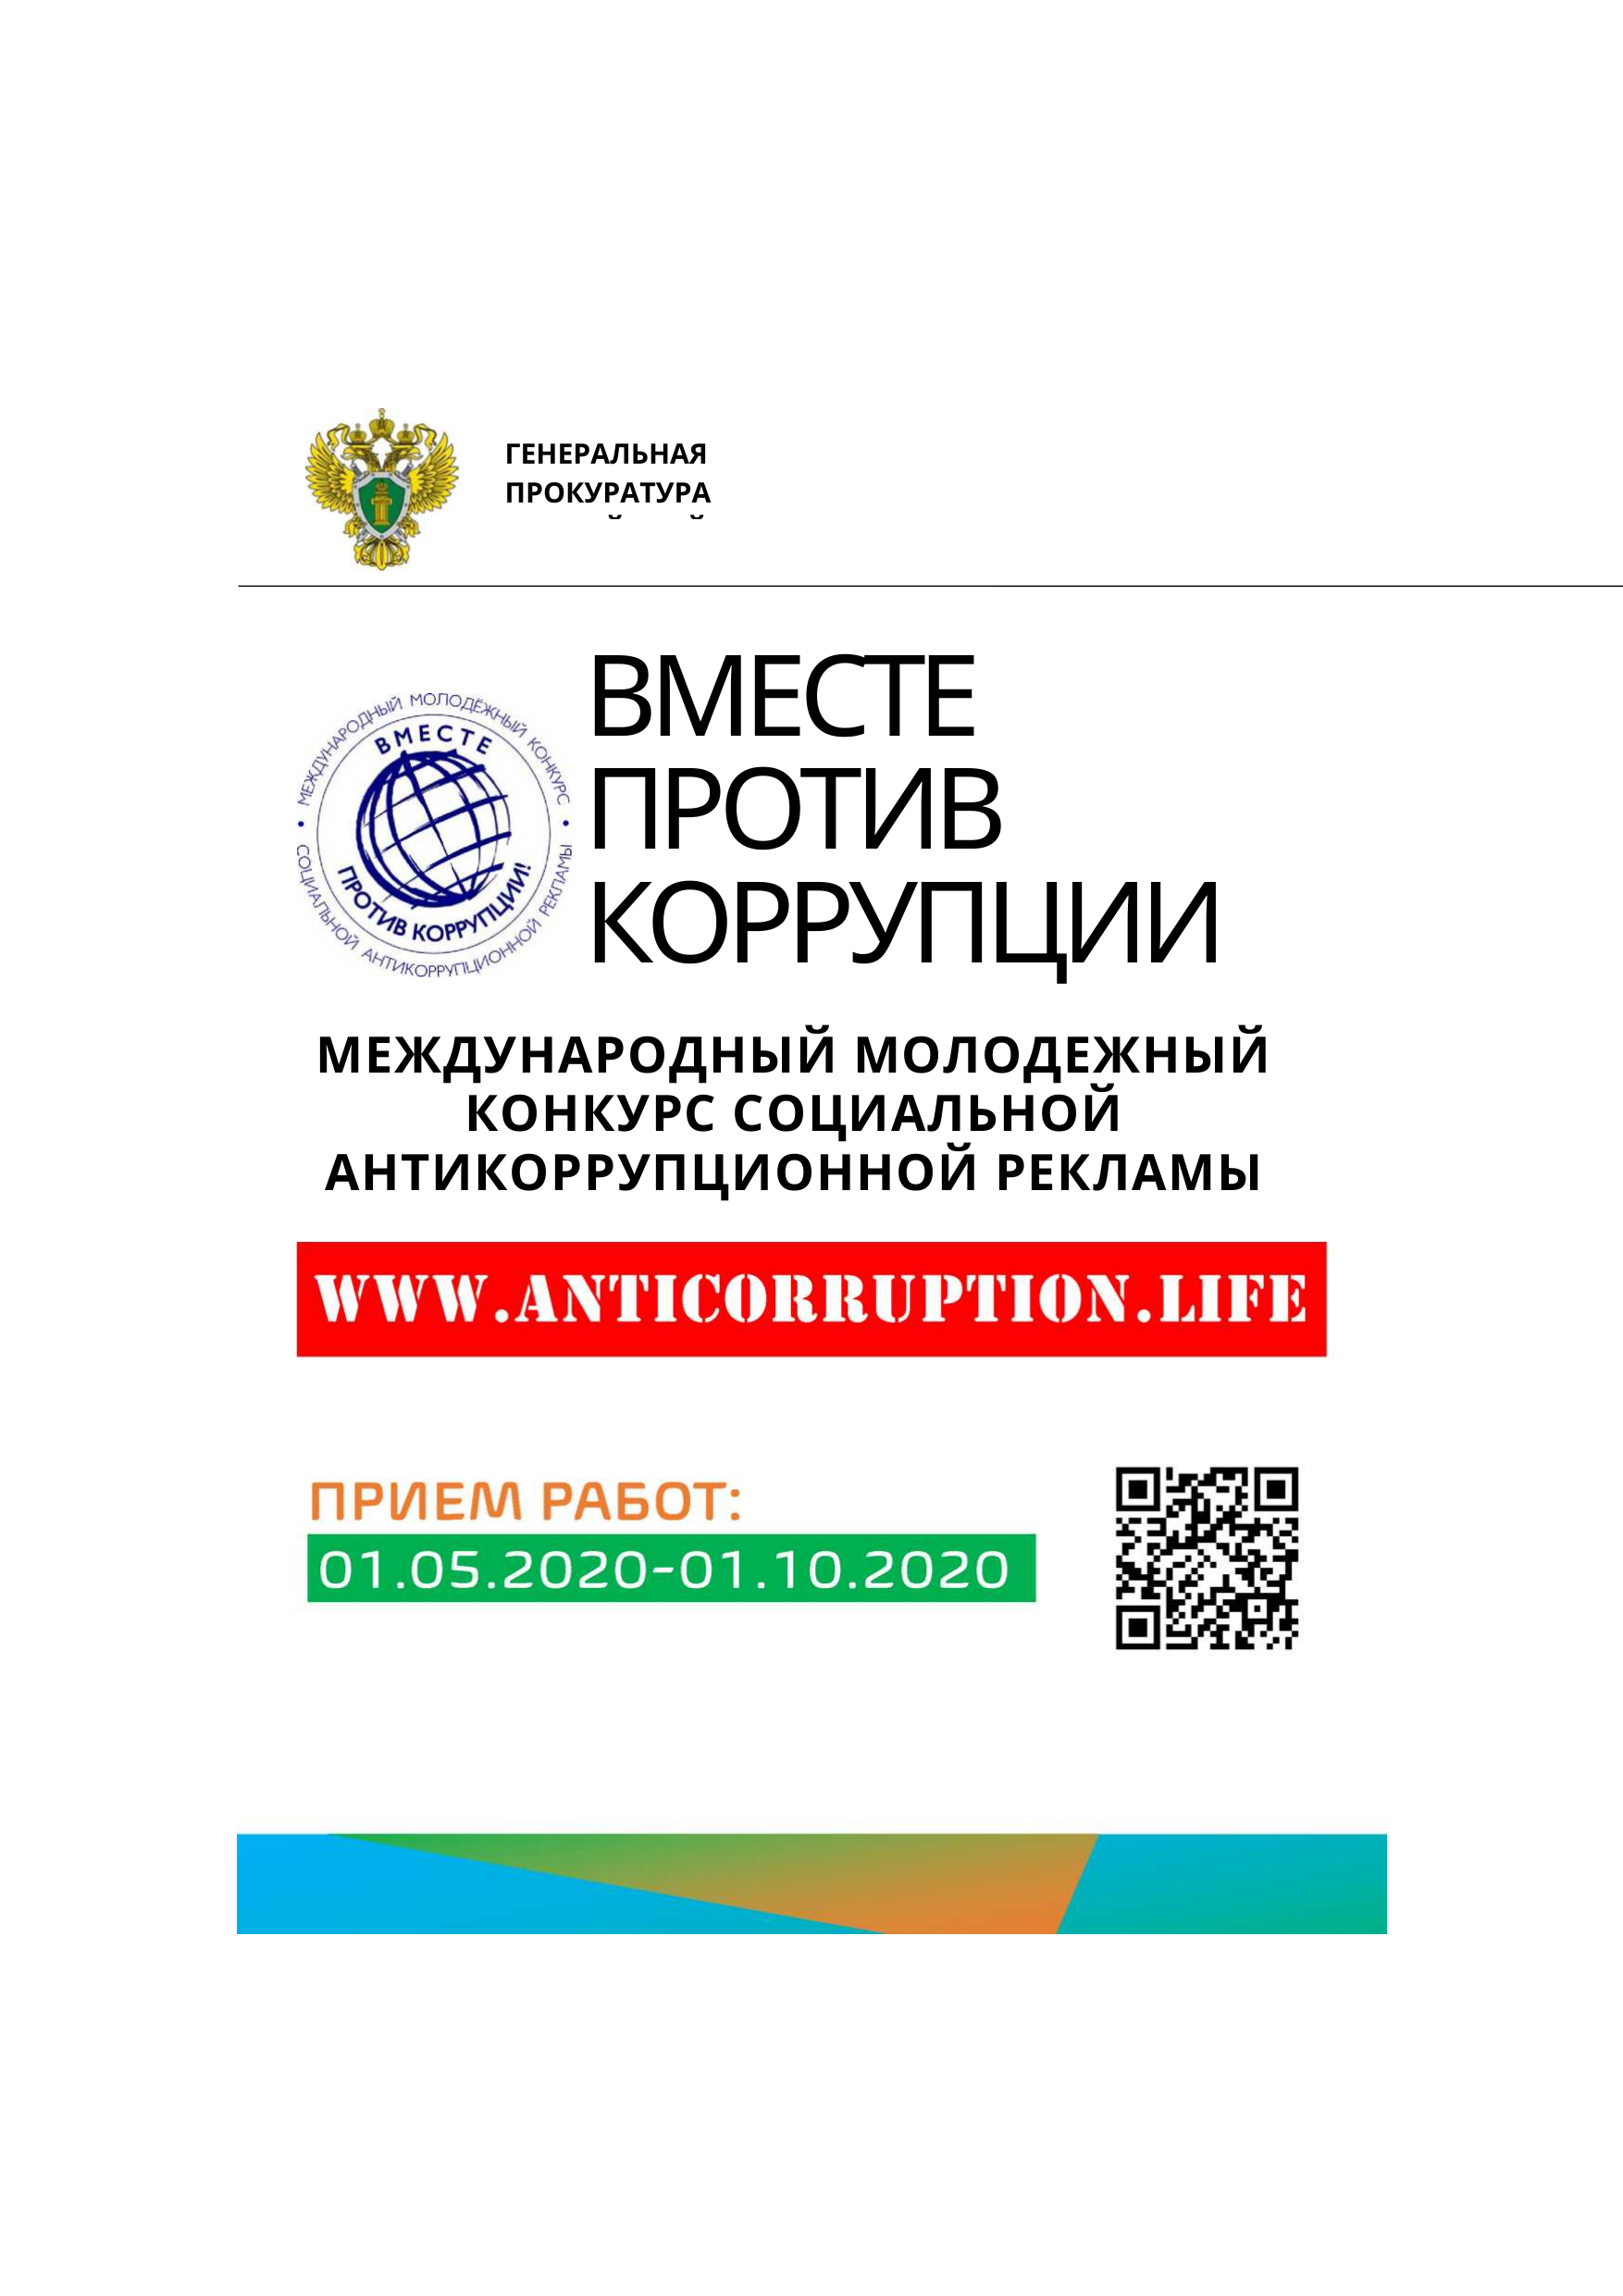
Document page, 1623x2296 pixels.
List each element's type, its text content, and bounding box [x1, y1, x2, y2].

text МЕЖДУНАРОДНЫЙ МОЛОДЕЖНЫЙ КОНКУРС СОЦИАЛЬНОЙ АНТИКОРРУПЦИОННОЙ РЕКЛАМЫ [238, 1025, 1350, 1202]
picture [237, 1241, 1387, 1934]
text КОРРУПЦИИ [584, 873, 1366, 986]
text ГЕНЕРАЛЬНАЯ ПРОКУРАТУРА РОССИЙСКОЙ ФЕДЕРАЦИИ [504, 433, 904, 518]
picture [297, 693, 572, 978]
text ВМЕСТЕ [584, 646, 1366, 759]
text ПРОТИВ [584, 759, 1366, 872]
picture [305, 408, 459, 571]
